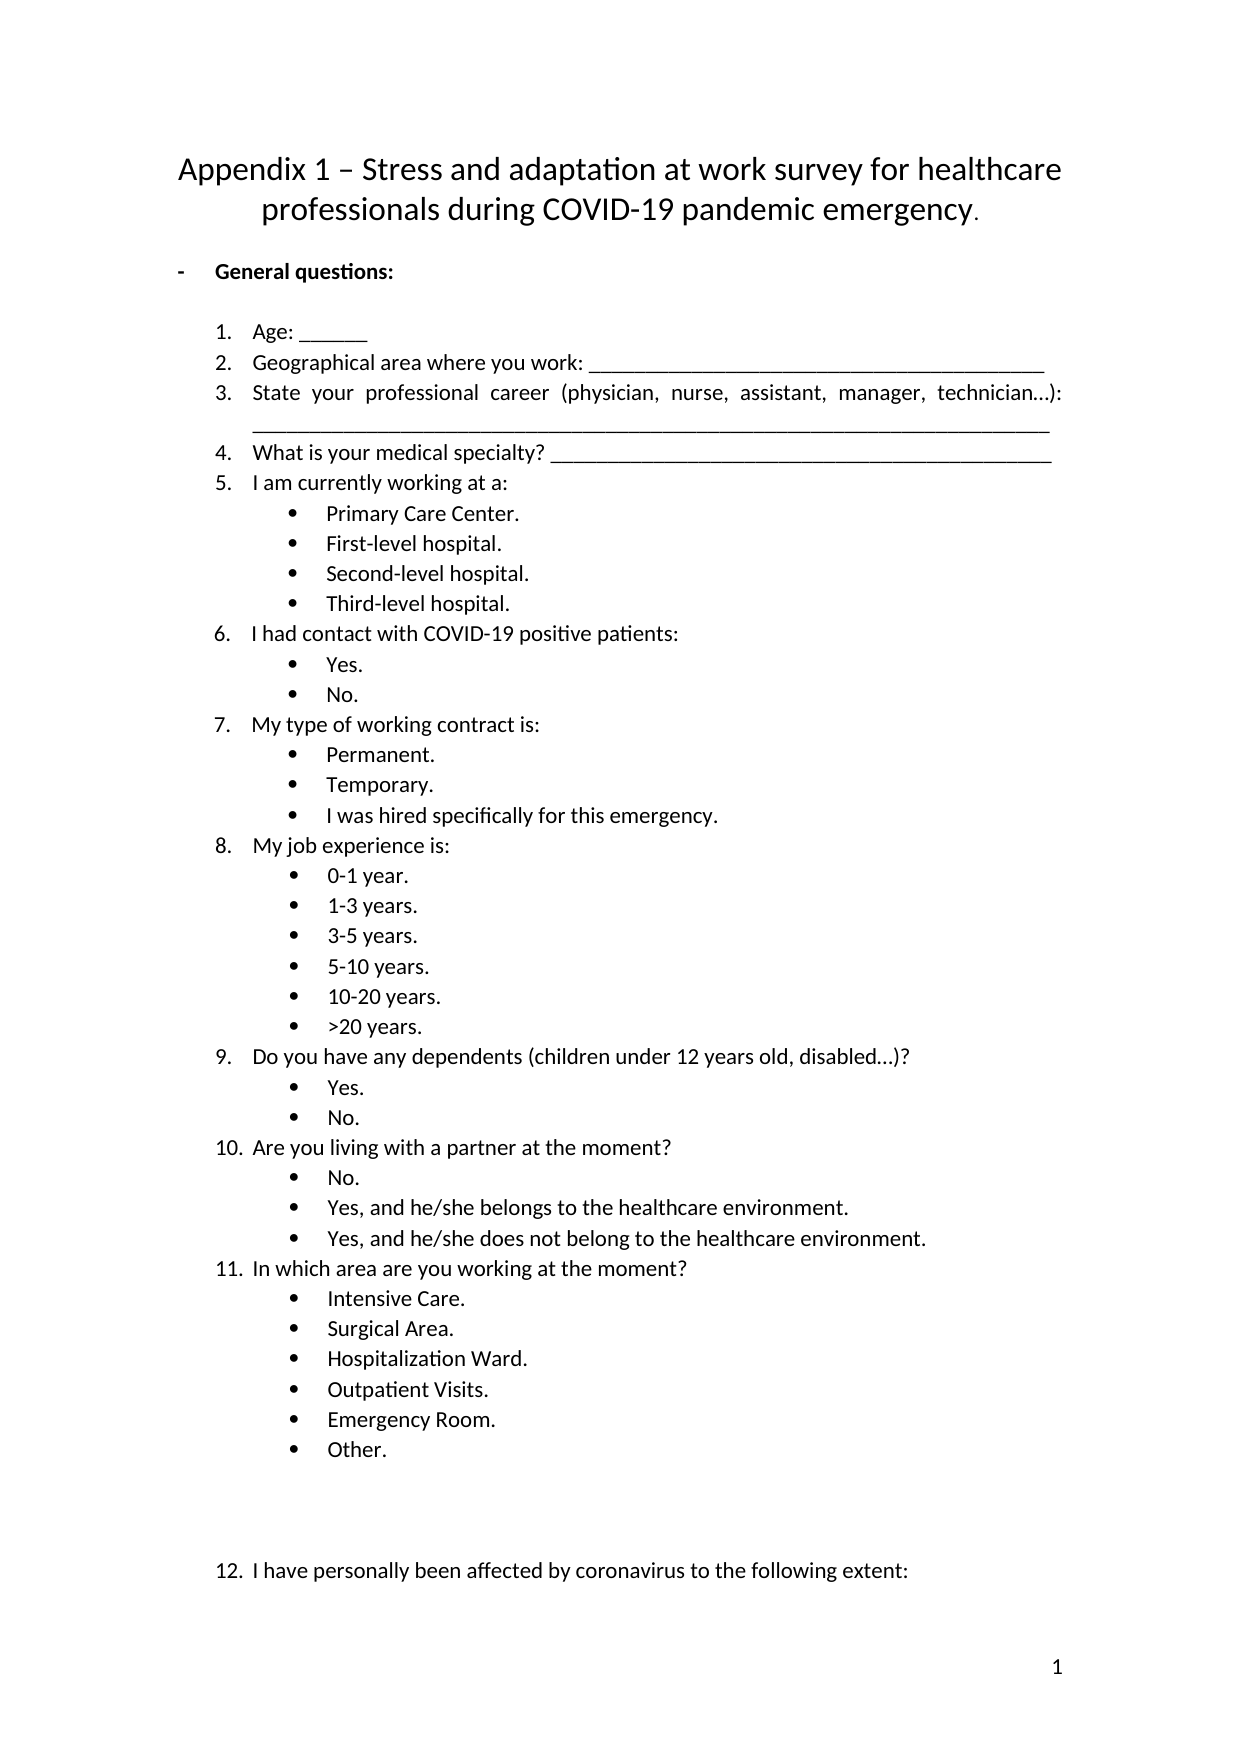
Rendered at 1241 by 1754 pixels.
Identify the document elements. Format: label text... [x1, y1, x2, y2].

list I have personally been affected by coronavirus to the following extent: [215, 1556, 1063, 1584]
list I am currently working at a: [215, 468, 1063, 497]
list First-level hospital. [288, 529, 1063, 557]
list I was hired specifically for this emergency. [288, 801, 1063, 829]
list Yes. [288, 650, 1063, 678]
list Other. [290, 1435, 1063, 1463]
list My type of working contract is: [213, 710, 1063, 738]
list Third-level hospital. [288, 589, 1063, 617]
list Geographical area where you work: ________________________________________ [215, 348, 1063, 376]
list Intensive Care. [290, 1284, 1063, 1312]
list >20 years. [290, 1012, 1063, 1040]
list 10-20 years. [290, 982, 1063, 1010]
list Age: ______ [215, 317, 1063, 346]
list Emergency Room. [290, 1405, 1063, 1433]
list Second-level hospital. [288, 559, 1063, 587]
list Permanent. [288, 740, 1063, 768]
list Temporary. [288, 771, 1063, 799]
list Outpatient Visits. [290, 1375, 1063, 1403]
list 5-10 years. [290, 952, 1063, 980]
list Hospitalization Ward. [290, 1344, 1063, 1373]
list Yes, and he/she does not belong to the healthcare environment. [290, 1224, 1063, 1252]
list State your professional career (physician, nurse, assistant, manager, technician…): ______________________________________________________________________ [215, 378, 1063, 436]
list 3-5 years. [290, 922, 1063, 950]
list Yes. [290, 1073, 1063, 1101]
list I had contact with COVID-19 positive patients: [213, 619, 1063, 648]
list Do you have any dependents (children under 12 years old, disabled…)? [215, 1042, 1063, 1071]
text Appendix 1 – Stress and adaptation at work survey for healthcare professionals during COVID-19 pandemic emergency. [177, 148, 1063, 229]
list 1-3 years. [290, 891, 1063, 919]
list Primary Care Center. [288, 499, 1063, 527]
list No. [290, 1103, 1063, 1131]
list What is your medical specialty? ____________________________________________ [215, 438, 1063, 466]
list General questions: [177, 257, 1063, 285]
list 0-1 year. [290, 861, 1063, 889]
list No. [288, 680, 1063, 708]
list Surgical Area. [290, 1314, 1063, 1342]
list Are you living with a partner at the moment? [215, 1133, 1063, 1161]
list No. [290, 1163, 1063, 1191]
list Yes, and he/she belongs to the healthcare environment. [290, 1193, 1063, 1222]
list In which area are you working at the moment? [215, 1254, 1063, 1282]
list My job experience is: [215, 831, 1063, 859]
